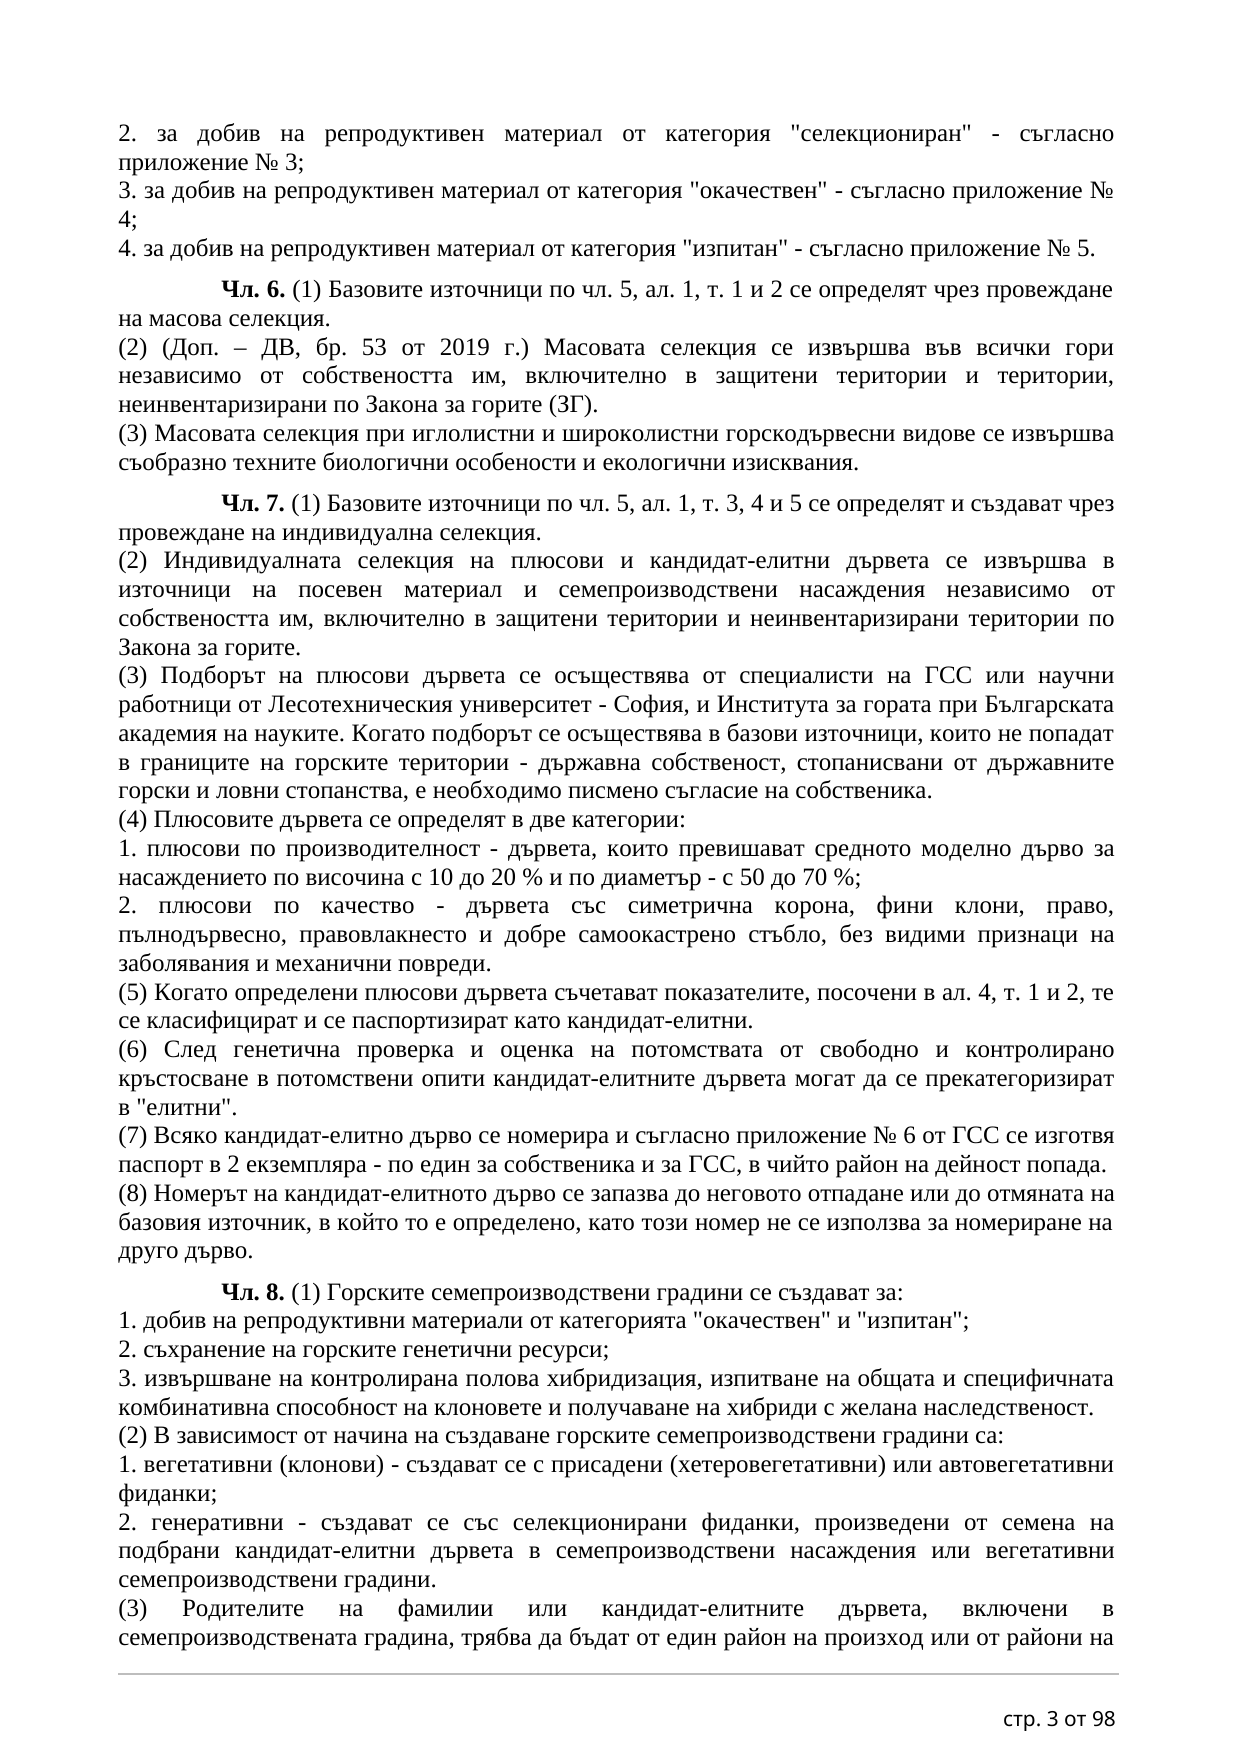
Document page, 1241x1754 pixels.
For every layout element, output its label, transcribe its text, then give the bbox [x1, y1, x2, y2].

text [118, 1593, 1116, 1651]
text (3) Подборът на плюсови дървета се осъществява от специалисти на ГСС или научни работници от Лесотехническия университет - София, и Института за гората при Българската академия на науките. Когато подборът се осъществява в базови източници, които не попадат в границите на горските територии - държавна собственост, стопанисвани от държавните горски и ловни стопанства, е необходимо писмено съгласие на собственика. [118, 661, 1116, 804]
text Чл. 7. (1) Базовите източници по чл. 5, ал. 1, т. 3, 4 и 5 се определят и създават чрез провеждане на индивидуална селекция. [118, 488, 1116, 546]
text (2) (Доп. – ДВ, бр. 53 от 2019 г.) Масовата селекция се извършва във всички гори независимо от собствеността им, включително в защитени територии и територии, неинвентаризирани по Закона за горите (ЗГ). [118, 332, 1116, 418]
text (3) Масовата селекция при иглолистни и широколистни горскодървесни видове се извършва съобразно техните биологични особености и екологични изисквания. [118, 418, 1116, 476]
text 4. за добив на репродуктивен материал от категория "изпитан" - съгласно приложение № 5. [118, 233, 1116, 262]
text 1. плюсови по производителност - дървета, които превишават средното моделно дърво за насаждението по височина с 10 до 20 % и по диаметър - с 50 до 70 %; [118, 833, 1116, 891]
text Чл. 6. (1) Базовите източници по чл. 5, ал. 1, т. 1 и 2 се определят чрез провеждане на масова селекция. [118, 274, 1116, 332]
text 2. съхранение на горските генетични ресурси; [118, 1334, 1116, 1363]
text (4) Плюсовите дървета се определят в две категории: [118, 804, 1116, 833]
text 2. генеративни - създават се със селекционирани фиданки, произведени от семена на подбрани кандидат-елитни дървета в семепроизводствени насаждения или вегетативни семепроизводствени градини. [118, 1507, 1116, 1593]
text 1. добив на репродуктивни материали от категорията "окачествен" и "изпитан"; [118, 1306, 1116, 1334]
text Чл. 8. (1) Горските семепроизводствени градини се създават за: [118, 1277, 1116, 1306]
text (2) В зависимост от начина на създаване горските семепроизводствени градини са: [118, 1421, 1116, 1449]
text 1. вегетативни (клонови) - създават се с присадени (хетеровегетативни) или автовегетативни фиданки; [118, 1449, 1116, 1507]
text (6) След генетична проверка и оценка на потомствата от свободно и контролирано кръстосване в потомствени опити кандидат-елитните дървета могат да се прекатегоризират в "елитни". [118, 1034, 1116, 1121]
text 3. за добив на репродуктивен материал от категория "окачествен" - съгласно приложение № 4; [118, 176, 1116, 233]
text (5) Когато определени плюсови дървета съчетават показателите, посочени в ал. 4, т. 1 и 2, те се класифицират и се паспортизират като кандидат-елитни. [118, 977, 1116, 1034]
text (2) Индивидуалната селекция на плюсови и кандидат-елитни дървета се извършва в източници на посевен материал и семепроизводствени насаждения независимо от собствеността им, включително в защитени територии и неинвентаризирани територии по Закона за горите. [118, 546, 1116, 661]
text 2. плюсови по качество - дървета със симетрична корона, фини клони, право, пълнодървесно, правовлакнесто и добре самоокастрено стъбло, без видими признаци на заболявания и механични повреди. [118, 891, 1116, 977]
text (7) Всяко кандидат-елитно дърво се номерира и съгласно приложение № 6 от ГСС се изготвя паспорт в 2 екземпляра - по един за собственика и за ГСС, в чийто район на дейност попада. [118, 1121, 1116, 1178]
text (8) Номерът на кандидат-елитното дърво се запазва до неговото отпадане или до отмяната на базовия източник, в който то е определено, като този номер не се използва за номериране на друго дърво. [118, 1178, 1116, 1264]
text 2. за добив на репродуктивен материал от категория "селекциониран" - съгласно приложение № 3; [118, 118, 1116, 176]
text 3. извършване на контролирана полова хибридизация, изпитване на общата и специфичната комбинативна способност на клоновете и получаване на хибриди с желана наследственост. [118, 1363, 1116, 1421]
